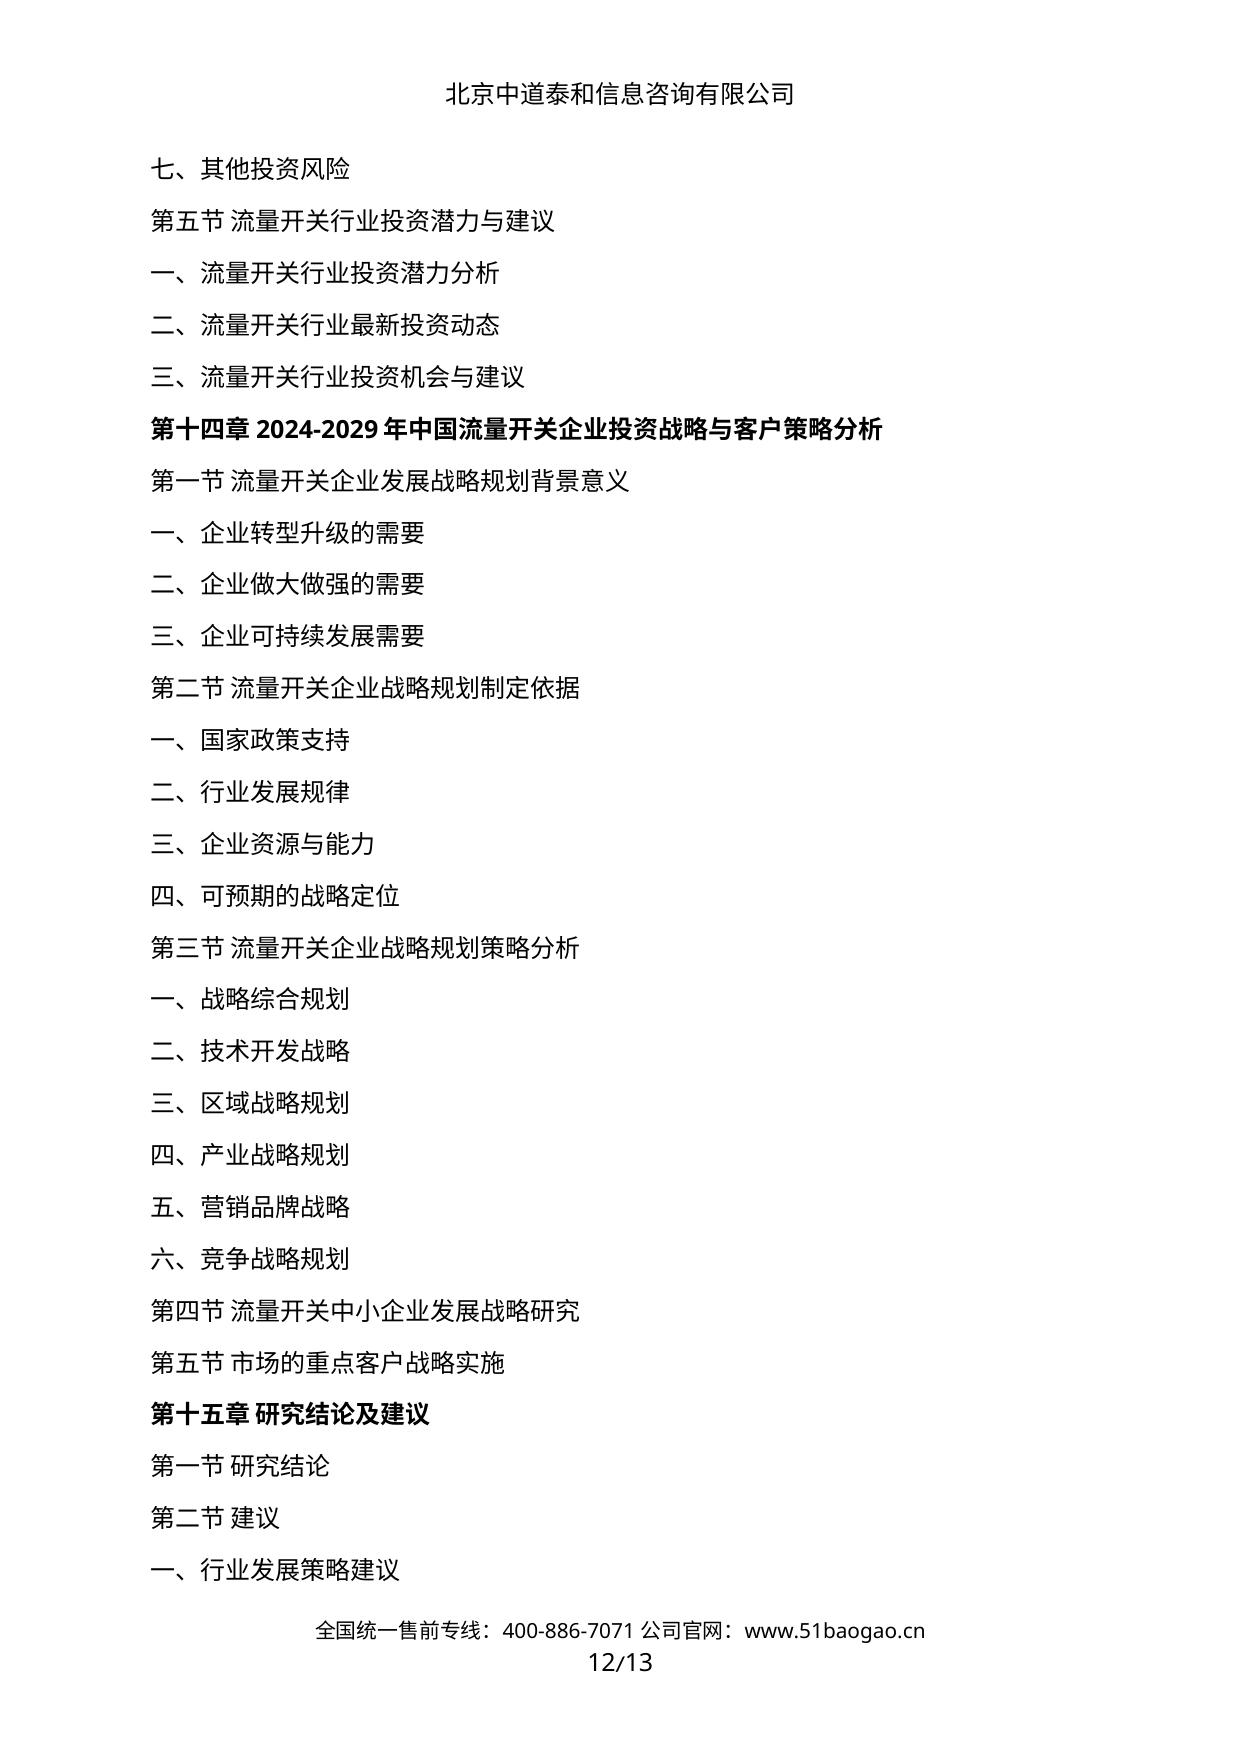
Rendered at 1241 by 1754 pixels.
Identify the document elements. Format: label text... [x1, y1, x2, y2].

text 一、企业转型升级的需要 [150, 513, 1090, 549]
text 第一节 流量开关企业发展战略规划背景意义 [150, 461, 1090, 497]
text 第二节 建议 [150, 1499, 1090, 1535]
text 二、技术开发战略 [150, 1032, 1090, 1068]
text 四、产业战略规划 [150, 1136, 1090, 1172]
text 一、行业发展策略建议 [150, 1551, 1090, 1587]
text 第二节 流量开关企业战略规划制定依据 [150, 669, 1090, 705]
text 一、战略综合规划 [150, 980, 1090, 1016]
text 二、企业做大做强的需要 [150, 565, 1090, 601]
text 七、其他投资风险 [150, 150, 1090, 186]
text 二、行业发展规律 [150, 772, 1090, 809]
text 第五节 流量开关行业投资潜力与建议 [150, 202, 1090, 238]
text 三、企业可持续发展需要 [150, 617, 1090, 653]
text 第十四章 2024-2029年中国流量开关企业投资战略与客户策略分析 [150, 409, 1090, 446]
text 第五节 市场的重点客户战略实施 [150, 1343, 1090, 1379]
text 三、流量开关行业投资机会与建议 [150, 357, 1090, 394]
text 一、流量开关行业投资潜力分析 [150, 254, 1090, 290]
text 六、竞争战略规划 [150, 1239, 1090, 1276]
text 第三节 流量开关企业战略规划策略分析 [150, 928, 1090, 964]
text 三、企业资源与能力 [150, 824, 1090, 861]
text 二、流量开关行业最新投资动态 [150, 306, 1090, 342]
text 一、国家政策支持 [150, 721, 1090, 757]
text 第四节 流量开关中小企业发展战略研究 [150, 1291, 1090, 1327]
text 三、区域战略规划 [150, 1084, 1090, 1120]
text 五、营销品牌战略 [150, 1187, 1090, 1224]
text 四、可预期的战略定位 [150, 876, 1090, 912]
text 第一节 研究结论 [150, 1447, 1090, 1483]
text 第十五章 研究结论及建议 [150, 1395, 1090, 1431]
